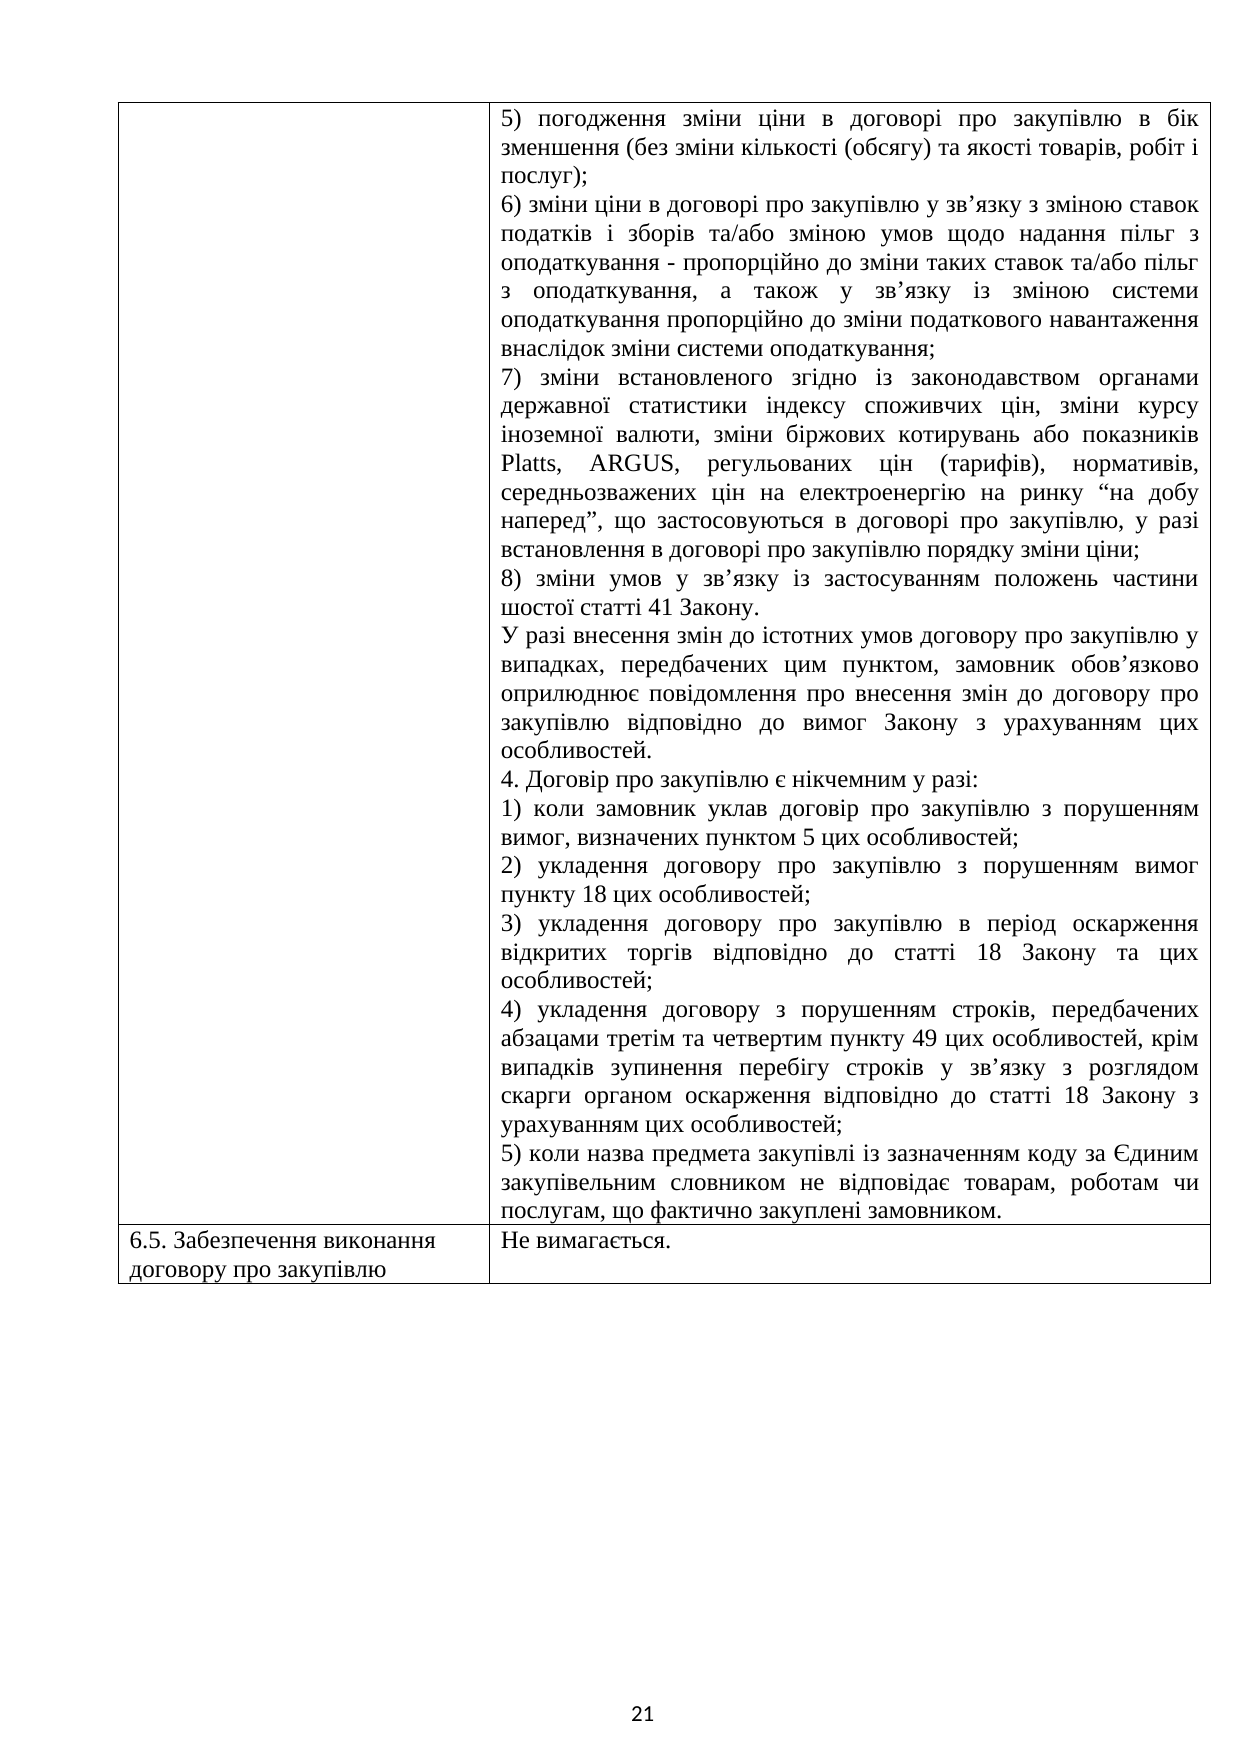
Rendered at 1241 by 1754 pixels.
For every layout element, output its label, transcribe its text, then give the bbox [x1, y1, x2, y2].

table_cell 6.5. Забезпечення виконання договору про закупівлю [119, 1225, 489, 1283]
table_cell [119, 103, 489, 1224]
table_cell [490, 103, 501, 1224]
table_cell Не вимагається. [490, 1225, 1210, 1283]
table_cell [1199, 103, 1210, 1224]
